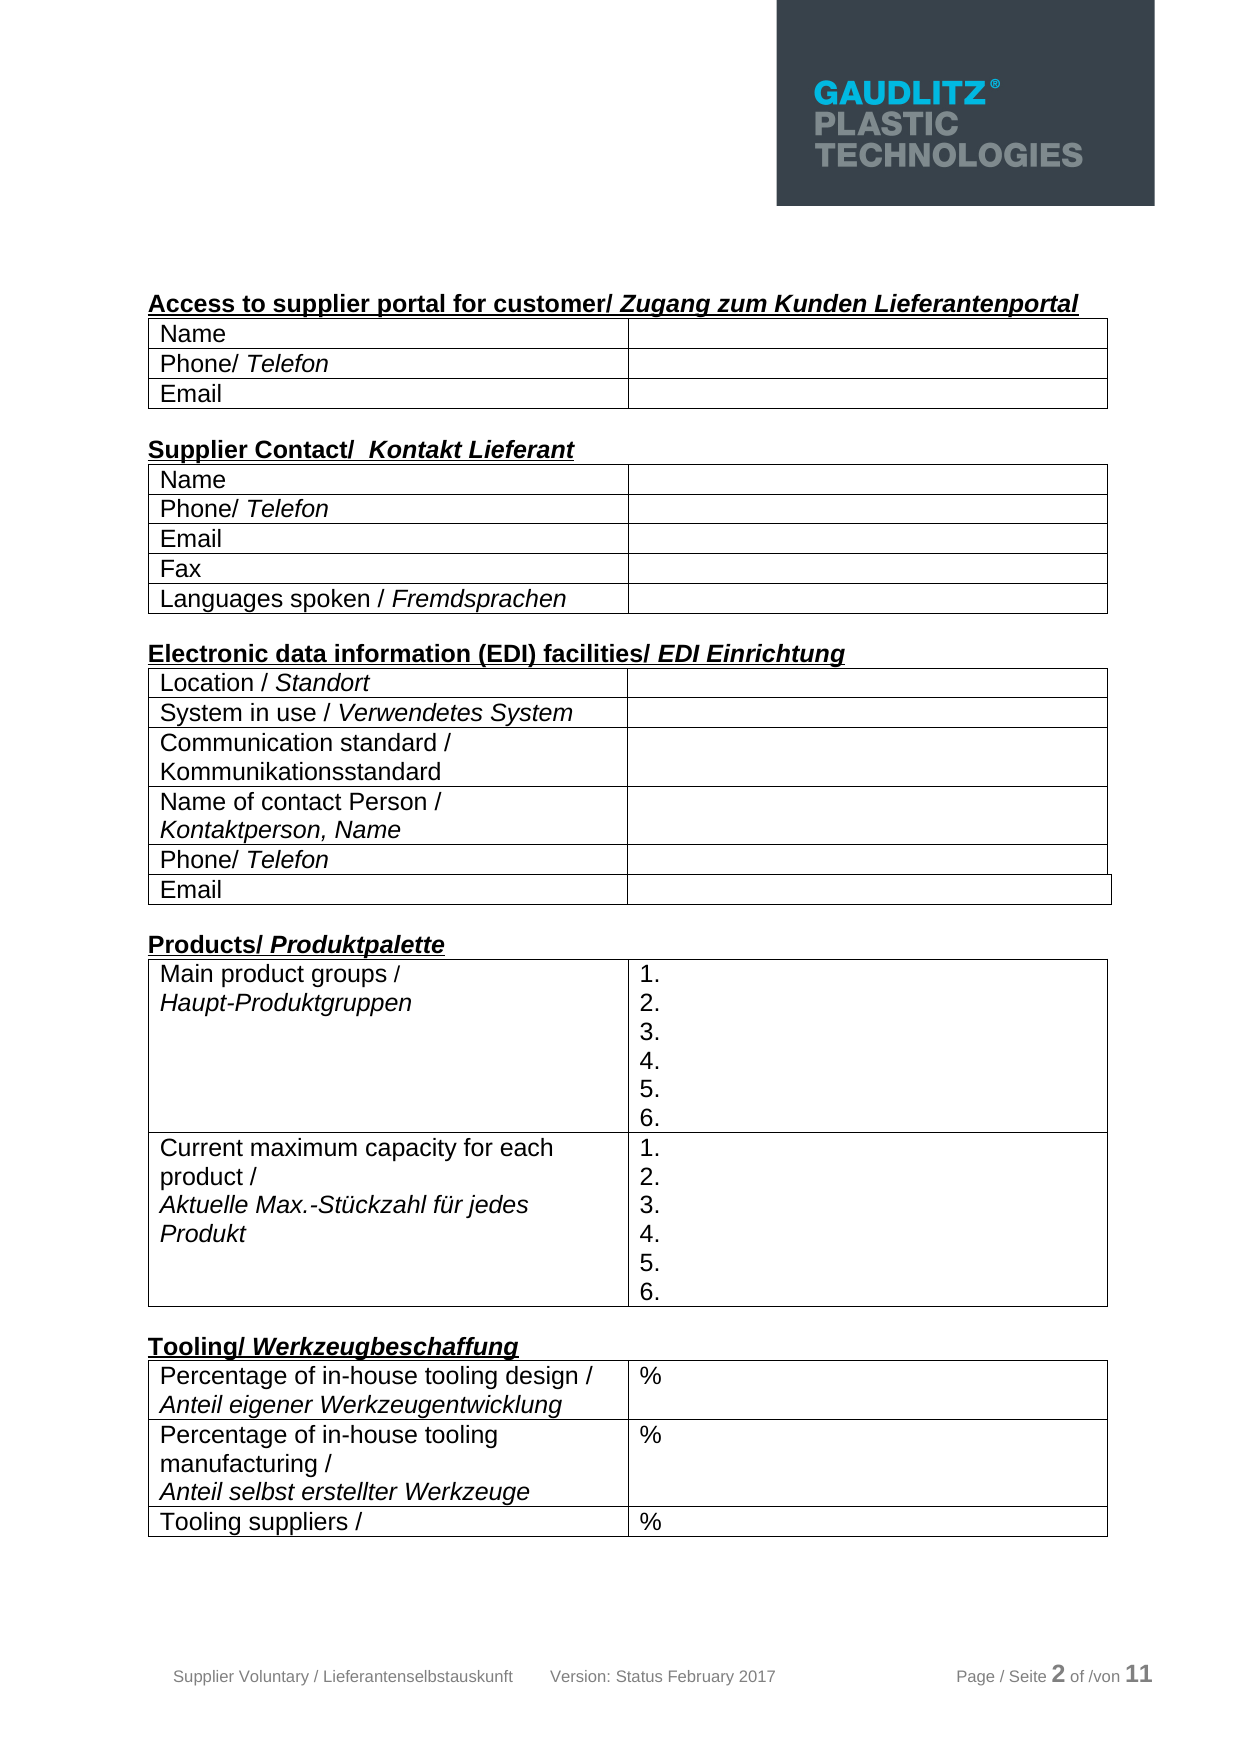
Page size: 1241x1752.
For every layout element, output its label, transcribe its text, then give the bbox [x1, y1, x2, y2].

picture [776, 0, 1155, 206]
table_cell Current maximum capacity for each product / Aktuelle Max.-Stückzahl für jedes Produkt [149, 1133, 628, 1306]
text Supplier Contact/ Kontakt Lieferant [148, 435, 1152, 464]
text Electronic data information (EDI) facilities/ EDI Einrichtung [148, 639, 1152, 667]
table_cell [629, 584, 1107, 613]
table_cell [629, 379, 1107, 407]
table_cell [629, 495, 1107, 523]
table_cell [628, 698, 1107, 727]
table_cell Phone/ Telefon [149, 495, 628, 523]
table_cell Name of contact Person / Kontaktperson, Name [149, 787, 627, 844]
table_cell Phone/ Telefon [149, 349, 628, 378]
table_cell Communication standard / Kommunikationsstandard [149, 728, 627, 786]
table_cell 1. 2. 3. 4. 5. 6. [629, 1133, 1107, 1306]
table_cell Email [149, 379, 628, 407]
table_cell Phone/ Telefon [149, 845, 627, 874]
table_cell [628, 787, 1107, 844]
table_cell Percentage of in-house tooling manufacturing / Anteil selbst erstellter Werkzeuge [149, 1420, 628, 1506]
table_cell [629, 349, 1107, 378]
table_cell System in use / Verwendetes System [149, 698, 627, 727]
table_header 1. 2. 3. 4. 5. 6. [629, 960, 1107, 1132]
table_header [629, 319, 1107, 348]
table_cell Languages spoken / Fremdsprachen [149, 584, 628, 613]
table_cell Tooling suppliers / Externe Werkzeuglieferanten [149, 1507, 628, 1536]
text Access to supplier portal for customer/ Zugang zum Kunden Lieferantenportal [148, 289, 1152, 318]
table_header Location / Standort [149, 669, 627, 697]
table_header Name [149, 319, 628, 348]
table_header Percentage of in-house tooling design / Anteil eigener Werkzeugentwicklung [149, 1361, 628, 1419]
text Tooling/ Werkzeugbeschaffung [148, 1332, 1152, 1360]
table_cell Email [149, 524, 628, 553]
table_cell [628, 845, 1107, 874]
table_header Name [149, 465, 628, 493]
table_header [628, 669, 1107, 697]
table_cell % [629, 1420, 1107, 1506]
text Products/ Produktpalette [148, 930, 1152, 958]
table_cell [629, 524, 1107, 553]
table_cell % [629, 1507, 1107, 1536]
table_cell [628, 875, 1111, 904]
table_header Main product groups / Haupt-Produktgruppen [149, 960, 628, 1132]
table_header % [629, 1361, 1107, 1419]
table_cell Email [149, 875, 627, 904]
table_header [629, 465, 1107, 493]
table_cell [629, 554, 1107, 583]
table_cell Fax [149, 554, 628, 583]
table_cell [628, 728, 1107, 786]
